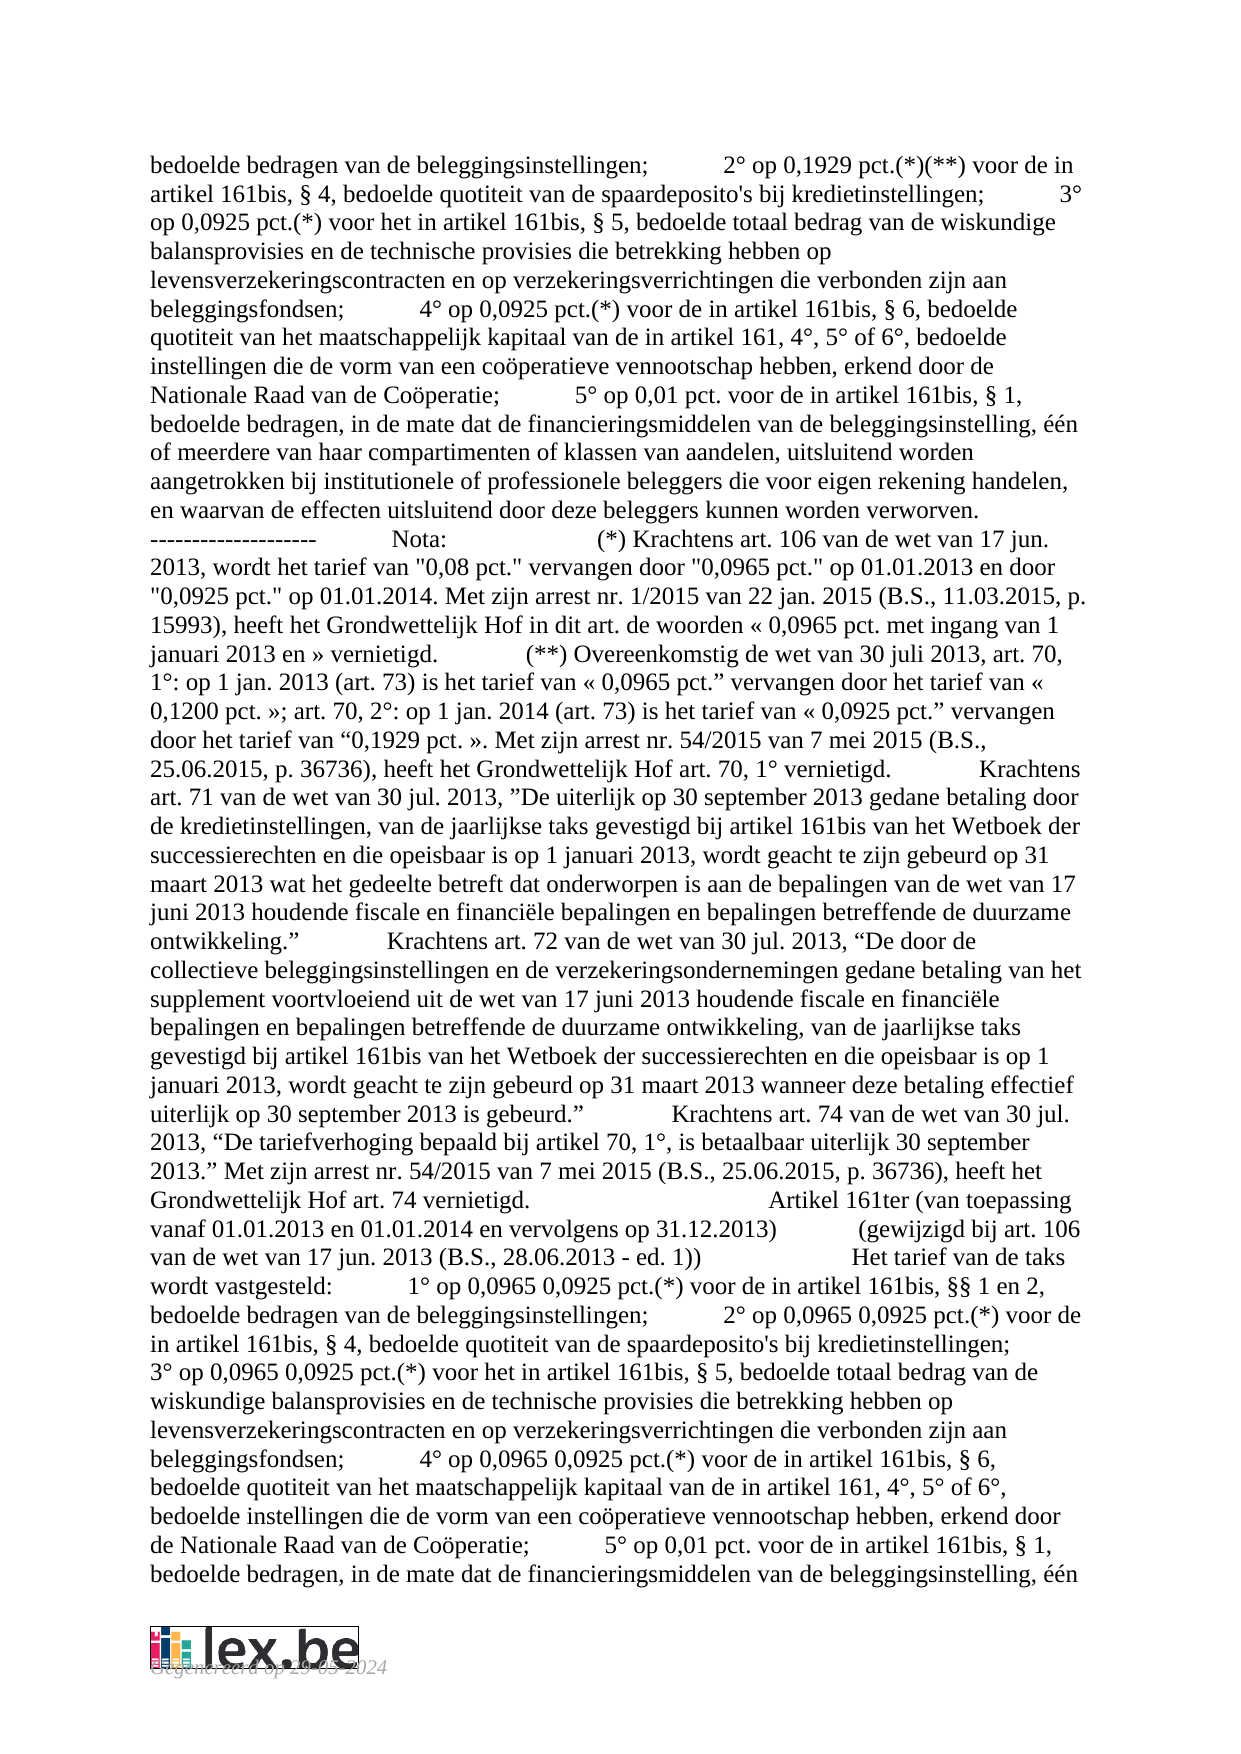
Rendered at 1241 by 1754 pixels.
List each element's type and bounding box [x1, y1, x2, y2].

text [150, 150, 1090, 1587]
picture [151, 1627, 358, 1668]
